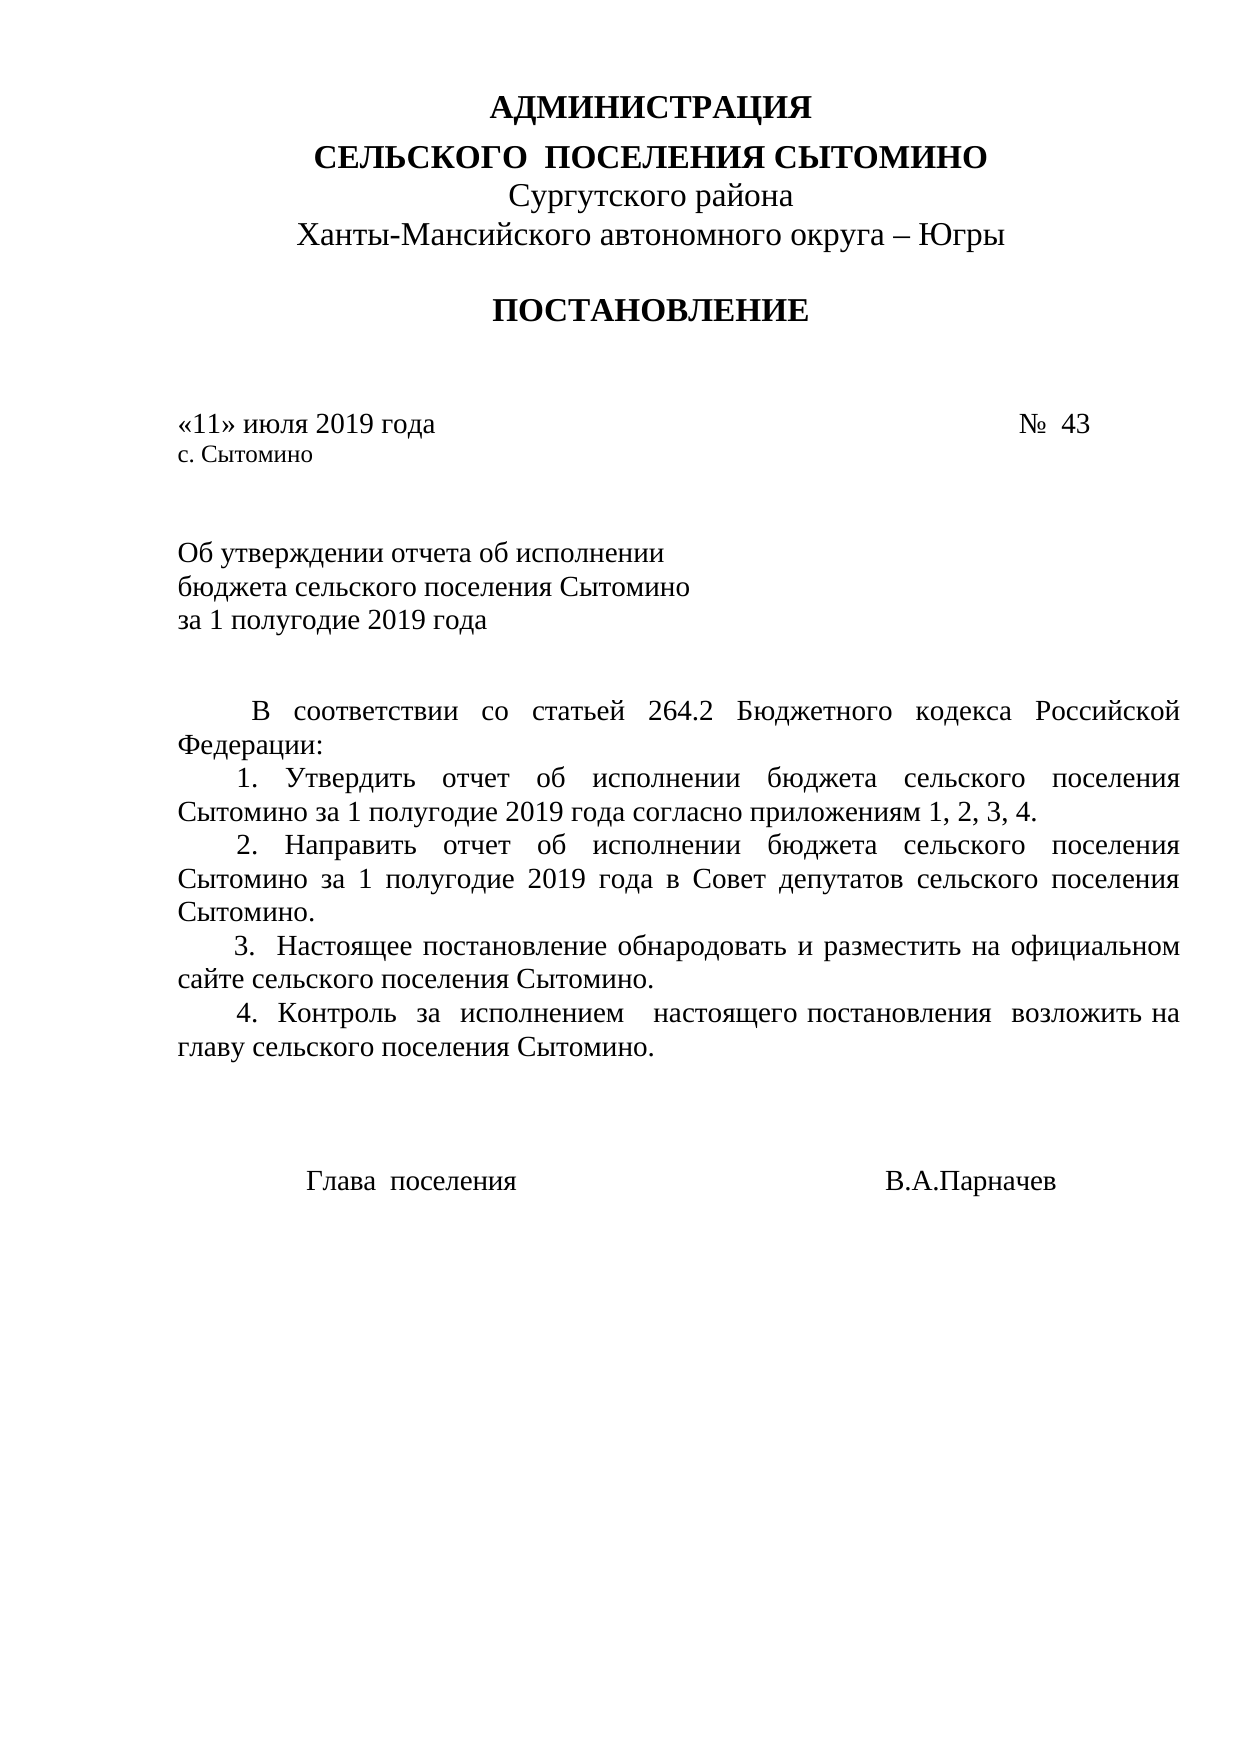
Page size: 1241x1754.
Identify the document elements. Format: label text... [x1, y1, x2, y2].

text В соответствии со статьей 264.2 Бюджетного кодекса Российской Федерации: [177, 693, 1181, 760]
text ПОСТАНОВЛЕНИЕ [177, 291, 1124, 329]
text Ханты-Мансийского автономного округа – Югры [177, 214, 1124, 252]
text «11» июля 2019 года № 43 [177, 406, 1181, 439]
text 2. Направить отчет об исполнении бюджета сельского поселения Сытомино за 1 полугодие 2019 года в Совет депутатов сельского поселения Сытомино. [177, 827, 1181, 928]
text 3. Настоящее постановление обнародовать и разместить на официальном сайте сельского поселения Сытомино. [177, 928, 1181, 995]
text Сургутского района [177, 176, 1124, 214]
text Об утверждении отчета об исполнении [177, 535, 1181, 569]
text Глава поселения В.А.Парначев [181, 1163, 1181, 1196]
text 4. Контроль за исполнением настоящего постановления возложить на главу сельского поселения Сытомино. [177, 995, 1181, 1062]
text за 1 полугодие 2019 года [177, 602, 1181, 636]
text 1. Утвердить отчет об исполнении бюджета сельского поселения Сытомино за 1 полугодие 2019 года согласно приложениям 1, 2, 3, 4. [177, 760, 1181, 827]
text СЕЛЬСКОГО ПОСЕЛЕНИЯ СЫТОМИНО [177, 137, 1124, 176]
text с. Сытомино [177, 439, 1181, 468]
text бюджета сельского поселения Сытомино [177, 569, 1181, 602]
text АДМИНИСТРАЦИЯ [177, 44, 1124, 137]
